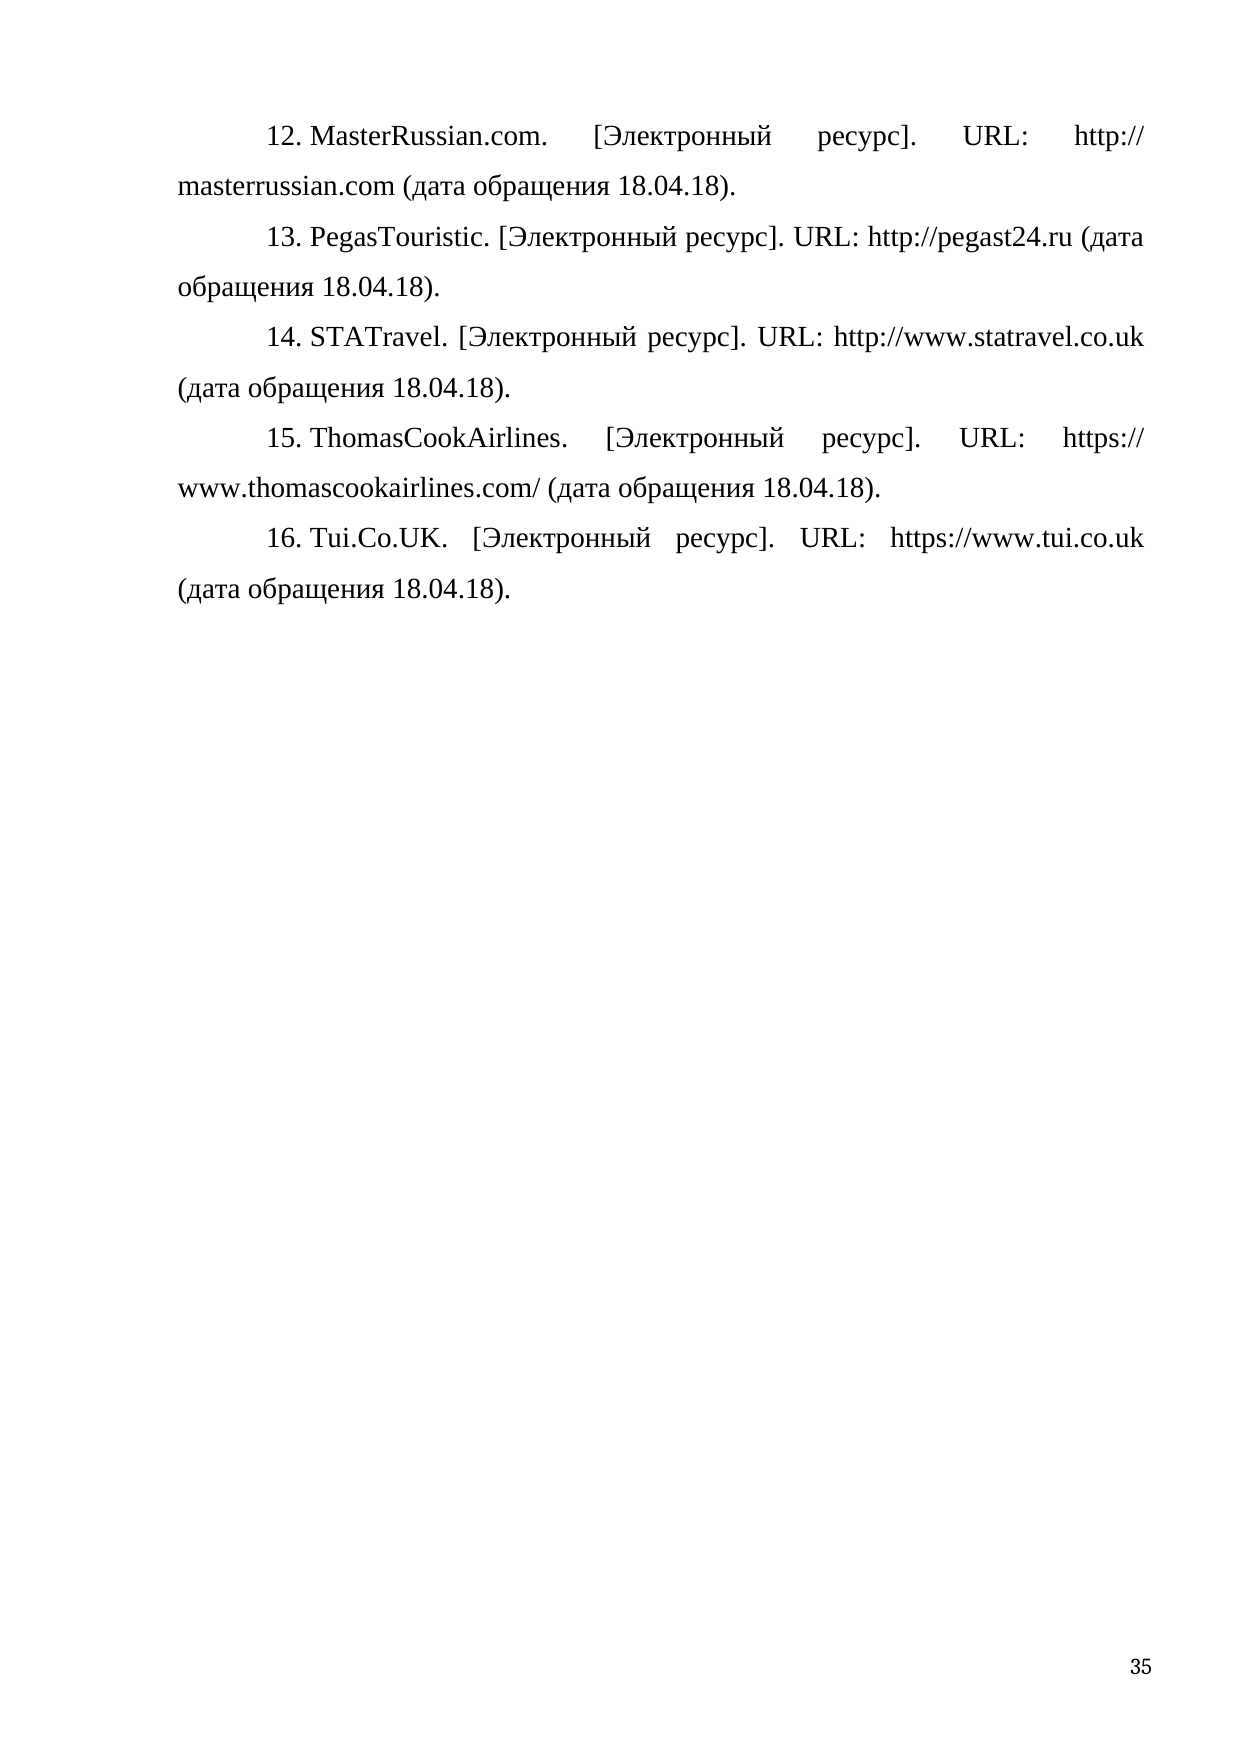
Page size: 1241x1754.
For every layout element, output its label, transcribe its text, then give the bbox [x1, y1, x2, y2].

list PegasTouristic. [Электронный ресурс]. URL: http://pegast24.ru (дата обращения 18.04.18). [177, 219, 1144, 303]
list STATravel. [Электронный ресурс]. URL: http://www.statravel.co.uk (дата обращения 18.04.18). [177, 319, 1144, 403]
list MasterRussian.com. [Электронный ресурс]. URL: http:// masterrussian.com (дата обращения 18.04.18). [177, 118, 1144, 202]
list Tui.Co.UK. [Электронный ресурс]. URL: https://www.tui.co.uk (дата обращения 18.04.18). [177, 521, 1144, 604]
list ThomasCookAirlines. [Электронный ресурс]. URL: https:// www.thomascookairlines.com/ (дата обращения 18.04.18). [177, 420, 1144, 504]
